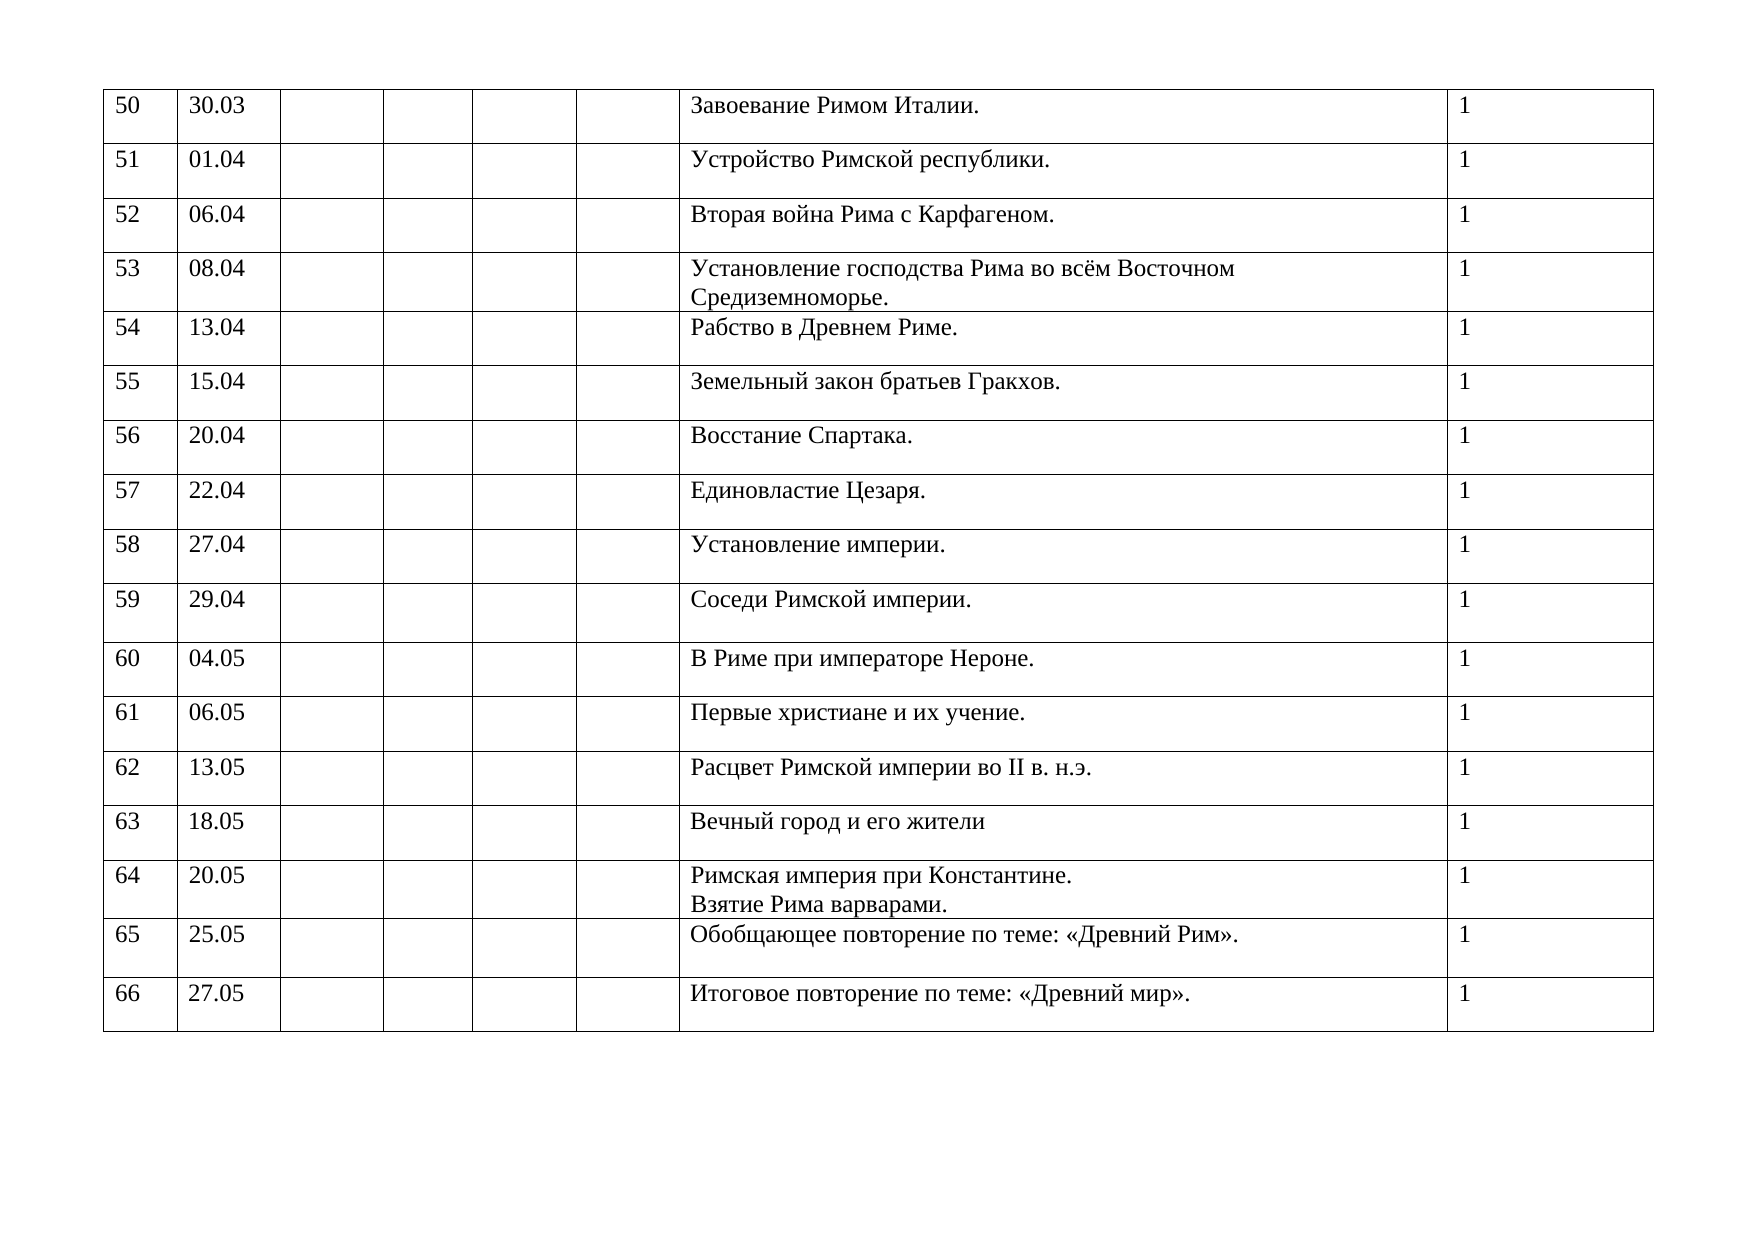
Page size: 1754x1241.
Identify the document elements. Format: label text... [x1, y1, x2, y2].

table_cell 01.04 [178, 144, 280, 198]
table_cell 04.05 [178, 643, 280, 696]
table_cell [281, 806, 383, 859]
table_cell 57 [104, 475, 177, 528]
table_cell [473, 861, 576, 918]
table_cell 51 [104, 144, 177, 198]
table_cell Расцвет Римской империи во II в. н.э. [680, 752, 1447, 805]
table_cell [384, 697, 472, 751]
table_cell Первые христиане и их учение. [680, 697, 1447, 751]
table_cell [577, 530, 679, 583]
table_cell 1 [1448, 919, 1653, 977]
table_cell 27.05 [178, 978, 280, 1031]
table_cell 1 [1448, 475, 1653, 528]
table_cell Установление господства Рима во всём Восточном Средиземноморье. [680, 253, 1447, 311]
table_cell 22.04 [178, 475, 280, 528]
table_cell [384, 806, 472, 859]
table_cell [473, 144, 576, 198]
table_cell 18.05 [178, 806, 280, 859]
table_cell 61 [104, 697, 177, 751]
table_cell [577, 253, 679, 311]
table_cell [281, 475, 383, 528]
table_cell 62 [104, 752, 177, 805]
table_cell 1 [1448, 978, 1653, 1031]
table_cell Установление империи. [680, 530, 1447, 583]
table_cell [281, 421, 383, 474]
table_cell 1 [1448, 643, 1653, 696]
table_cell 66 [104, 978, 177, 1031]
table_cell [281, 643, 383, 696]
table_cell 58 [104, 530, 177, 583]
table_cell [473, 919, 576, 977]
table_cell [577, 312, 679, 365]
table_cell [281, 199, 383, 252]
table_cell 55 [104, 366, 177, 419]
table_cell [281, 312, 383, 365]
table_cell 64 [104, 861, 177, 918]
table_cell [281, 697, 383, 751]
table_cell [577, 919, 679, 977]
table_cell Единовластие Цезаря. [680, 475, 1447, 528]
table_cell 13.04 [178, 312, 280, 365]
table_cell 52 [104, 199, 177, 252]
table_cell [577, 584, 679, 642]
table_cell [384, 90, 472, 143]
table_cell 06.04 [178, 199, 280, 252]
table_cell [473, 421, 576, 474]
table_cell [281, 861, 383, 918]
table_cell 1 [1448, 199, 1653, 252]
table_cell [577, 421, 679, 474]
table_cell [577, 366, 679, 419]
table_cell [384, 144, 472, 198]
table_cell [473, 752, 576, 805]
table_cell [384, 475, 472, 528]
table_cell [384, 584, 472, 642]
table_cell 15.04 [178, 366, 280, 419]
table_cell Земельный закон братьев Гракхов. [680, 366, 1447, 419]
table_cell Вечный город и его жители [680, 806, 1447, 859]
table_cell 20.05 [178, 861, 280, 918]
table_cell [384, 752, 472, 805]
table_cell Рабство в Древнем Риме. [680, 312, 1447, 365]
table_cell [384, 199, 472, 252]
table_cell [577, 643, 679, 696]
table_cell [577, 697, 679, 751]
table_cell 1 [1448, 697, 1653, 751]
table_cell [473, 253, 576, 311]
table_cell 1 [1448, 90, 1653, 143]
table_cell [281, 584, 383, 642]
table_cell 1 [1448, 861, 1653, 918]
table_cell 1 [1448, 584, 1653, 642]
table_cell Устройство Римской республики. [680, 144, 1447, 198]
table_cell [473, 584, 576, 642]
table_cell 1 [1448, 312, 1653, 365]
table_cell 56 [104, 421, 177, 474]
table_cell Соседи Римской империи. [680, 584, 1447, 642]
table_cell В Риме при императоре Нероне. [680, 643, 1447, 696]
table_cell [384, 312, 472, 365]
table_cell [577, 752, 679, 805]
table_cell 30.03 [178, 90, 280, 143]
table_cell [281, 752, 383, 805]
table_cell 53 [104, 253, 177, 311]
table_cell 06.05 [178, 697, 280, 751]
table_cell 25.05 [178, 919, 280, 977]
table_cell Завоевание Римом Италии. [680, 90, 1447, 143]
table_cell [281, 144, 383, 198]
table_cell [384, 421, 472, 474]
table_cell [473, 643, 576, 696]
table_cell [281, 919, 383, 977]
table_cell [384, 861, 472, 918]
table_cell 20.04 [178, 421, 280, 474]
table_cell 1 [1448, 144, 1653, 198]
table_cell 65 [104, 919, 177, 977]
table_cell [384, 919, 472, 977]
table_cell 1 [1448, 253, 1653, 311]
table_cell [473, 806, 576, 859]
table_cell Итоговое повторение по теме: «Древний мир». [680, 978, 1447, 1031]
table_cell Обобщающее повторение по теме: «Древний Рим». [680, 919, 1447, 977]
table_cell 50 [104, 90, 177, 143]
table_cell Вторая война Рима с Карфагеном. [680, 199, 1447, 252]
table_cell 1 [1448, 366, 1653, 419]
table_cell [473, 978, 576, 1031]
table_cell 63 [104, 806, 177, 859]
table_cell [473, 312, 576, 365]
table_cell [577, 199, 679, 252]
table_cell Римская империя при Константине. Взятие Рима варварами. [680, 861, 1447, 918]
table_cell [281, 530, 383, 583]
table_cell 59 [104, 584, 177, 642]
table_cell 27.04 [178, 530, 280, 583]
table_cell Восстание Спартака. [680, 421, 1447, 474]
table_cell [577, 861, 679, 918]
table_cell [577, 806, 679, 859]
table_cell 1 [1448, 752, 1653, 805]
table_cell [473, 530, 576, 583]
table_cell [384, 978, 472, 1031]
table_cell 60 [104, 643, 177, 696]
table_cell [473, 475, 576, 528]
table_cell 29.04 [178, 584, 280, 642]
table_cell 1 [1448, 421, 1653, 474]
table_cell [281, 366, 383, 419]
table_cell 1 [1448, 806, 1653, 859]
table_cell [281, 978, 383, 1031]
table_cell [577, 475, 679, 528]
table_cell [384, 366, 472, 419]
table_cell [473, 199, 576, 252]
table_cell [281, 90, 383, 143]
table_cell [473, 366, 576, 419]
table_cell [577, 90, 679, 143]
table_cell 54 [104, 312, 177, 365]
table_cell 1 [1448, 530, 1653, 583]
table_cell [473, 90, 576, 143]
table_cell [577, 978, 679, 1031]
table_cell [384, 253, 472, 311]
table_cell 13.05 [178, 752, 280, 805]
table_cell [384, 643, 472, 696]
table_cell [577, 144, 679, 198]
table_cell [473, 697, 576, 751]
table_cell [281, 253, 383, 311]
table_cell [384, 530, 472, 583]
table_cell 08.04 [178, 253, 280, 311]
